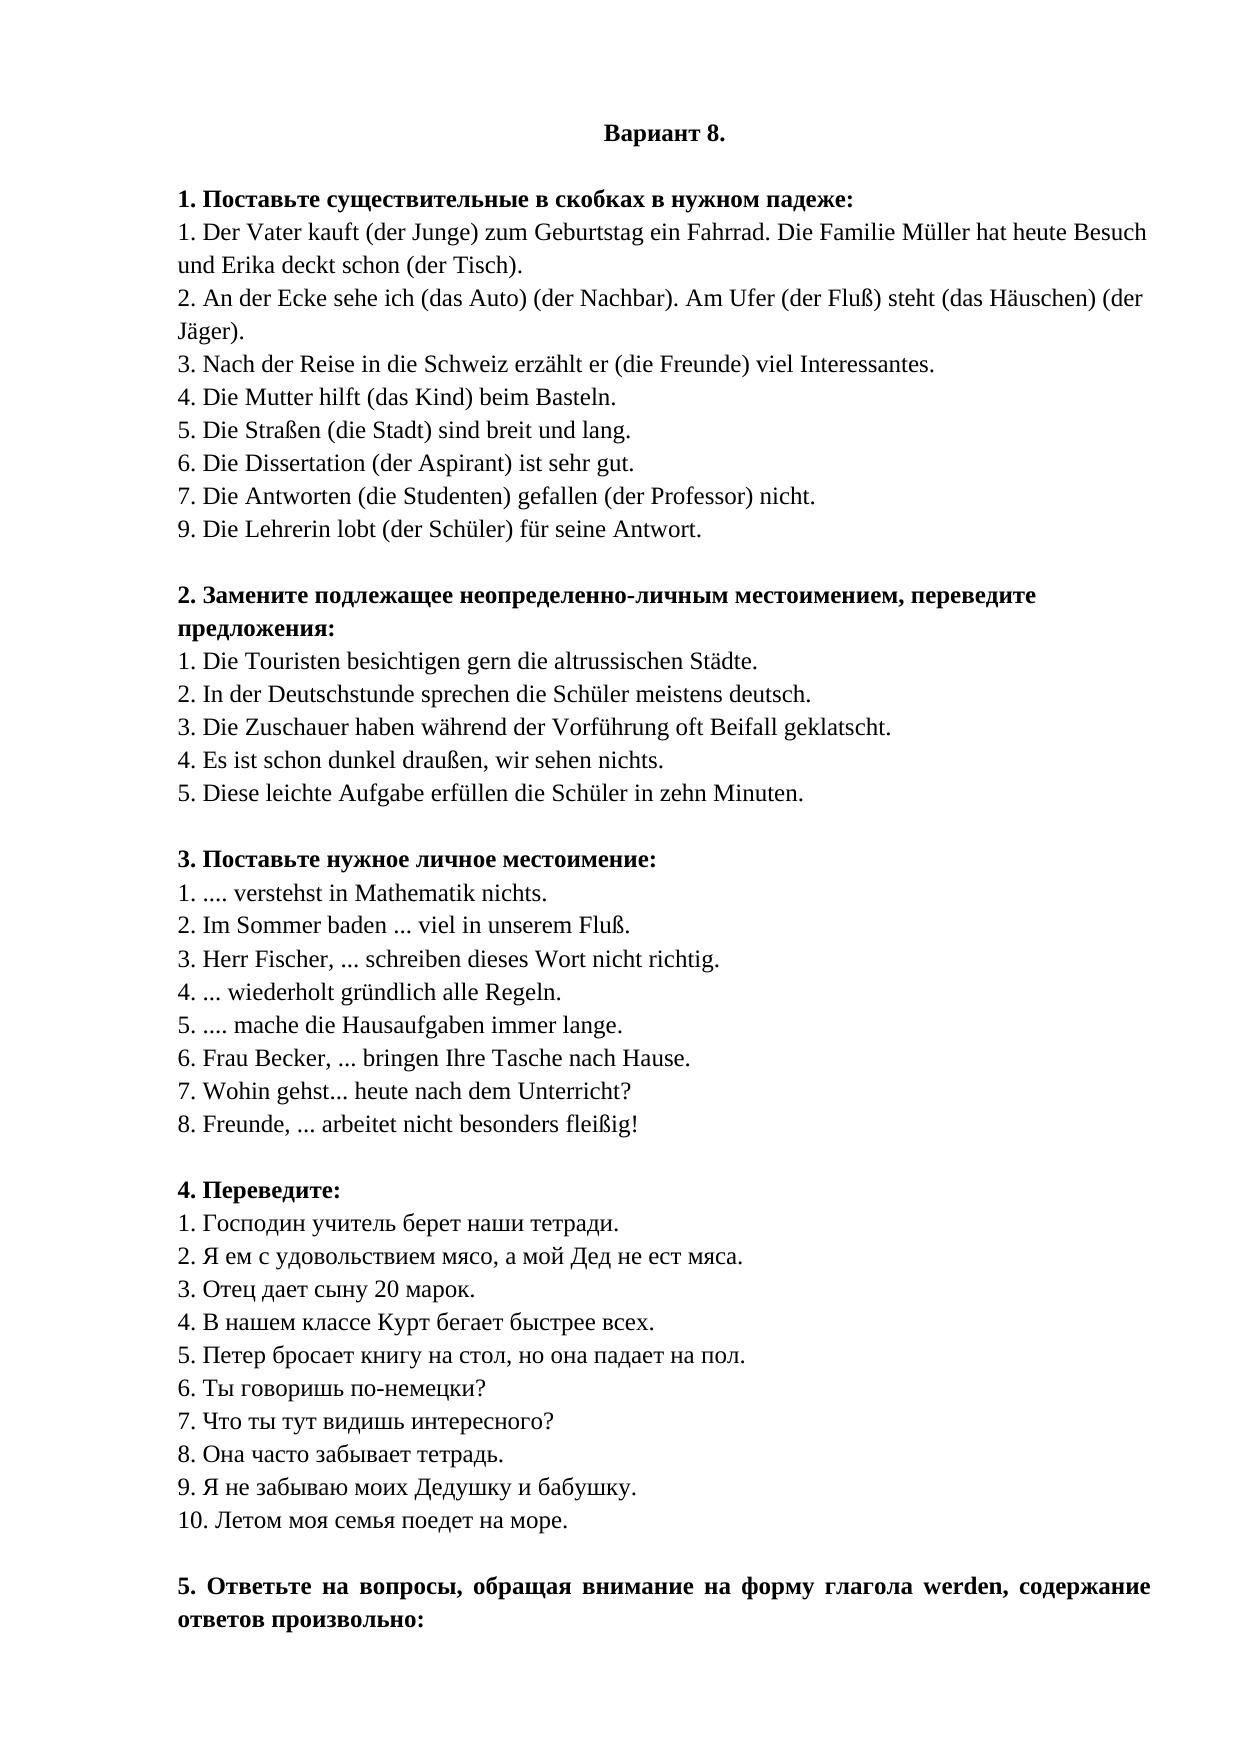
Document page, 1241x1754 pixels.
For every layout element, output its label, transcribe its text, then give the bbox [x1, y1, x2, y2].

text 9. Die Lehrerin lobt (der Schüler) für seine Antwort. [177, 514, 1152, 543]
text 9. Я не забываю моих Дедушку и бабушку. [177, 1472, 1152, 1501]
text 2. In der Deutschstunde sprechen die Schüler meistens deutsch. [177, 679, 1152, 708]
text 5. .... mache die Hausaufgaben immer lange. [177, 1010, 1152, 1038]
text 2. An der Ecke sehe ich (das Auto) (der Nachbar). Am Ufer (der Fluß) steht (das Häuschen) (der Jäger). [177, 283, 1152, 345]
text 5. Петер бросает книгу на стол, но она падает на пол. [177, 1340, 1152, 1369]
text 4. В нашем классе Курт бегает быстрее всех. [177, 1307, 1152, 1336]
text 1. Die Touristen besichtigen gern die altrussischen Städte. [177, 646, 1152, 675]
text 3. Nach der Reise in die Schweiz erzählt er (die Freunde) viel Interessantes. [177, 349, 1152, 378]
text 5. Ответьте на вопросы, обращая внимание на форму глагола werden, содержание ответов произвольно: [177, 1571, 1152, 1633]
text 6. Ты говоришь по-немецки? [177, 1373, 1152, 1402]
text 1. Der Vater kauft (der Junge) zum Geburtstag ein Fahrrad. Die Familie Müller hat heute Besuch und Erika deckt schon (der Tisch). [177, 217, 1152, 279]
text 7. Wohin gehst... heute nach dem Unterricht? [177, 1076, 1152, 1104]
text 1. Господин учитель берет наши тетради. [177, 1208, 1152, 1237]
text 3. Die Zuschauer haben während der Vorführung oft Beifall geklatscht. [177, 712, 1152, 741]
text 8. Freunde, ... arbeitet nicht besonders fleißig! [177, 1109, 1152, 1137]
text 8. Она часто забывает тетрадь. [177, 1439, 1152, 1468]
text Вариант 8. [177, 118, 1152, 147]
text 2. Im Sommer baden ... viel in unserem Fluß. [177, 911, 1152, 939]
text 2. Замените подлежащее неопределенно-личным местоимением, переведите предложения: [177, 580, 1152, 642]
text 4. ... wiederholt gründlich alle Regeln. [177, 977, 1152, 1005]
text 5. Diese leichte Aufgabe erfüllen die Schüler in zehn Minuten. [177, 778, 1152, 807]
text 1. Поставьте существительные в скобках в нужном падеже: [177, 184, 1152, 213]
text 2. Я ем с удовольствием мясо, а мой Дед не ест мяса. [177, 1241, 1152, 1269]
text 7. Die Antworten (die Studenten) gefallen (der Professor) nicht. [177, 481, 1152, 510]
text 4. Es ist schon dunkel draußen, wir sehen nichts. [177, 746, 1152, 774]
text 1. .... verstehst in Mathematik nichts. [177, 878, 1152, 906]
text 3. Herr Fischer, ... schreiben dieses Wort nicht richtig. [177, 944, 1152, 972]
text 6. Die Dissertation (der Aspirant) ist sehr gut. [177, 448, 1152, 477]
text 4. Die Mutter hilft (das Kind) beim Basteln. [177, 382, 1152, 411]
text 10. Летом моя семья поедет на море. [177, 1505, 1152, 1534]
text 5. Die Straßen (die Stadt) sind breit und lang. [177, 415, 1152, 444]
text 4. Переведите: [177, 1175, 1152, 1203]
text 3. Поставьте нужное личное местоимение: [177, 844, 1152, 873]
text 6. Frau Becker, ... bringen Ihre Tasche nach Hause. [177, 1043, 1152, 1071]
text 7. Что ты тут видишь интересного? [177, 1406, 1152, 1435]
text 3. Отец дает сыну 20 марок. [177, 1274, 1152, 1303]
